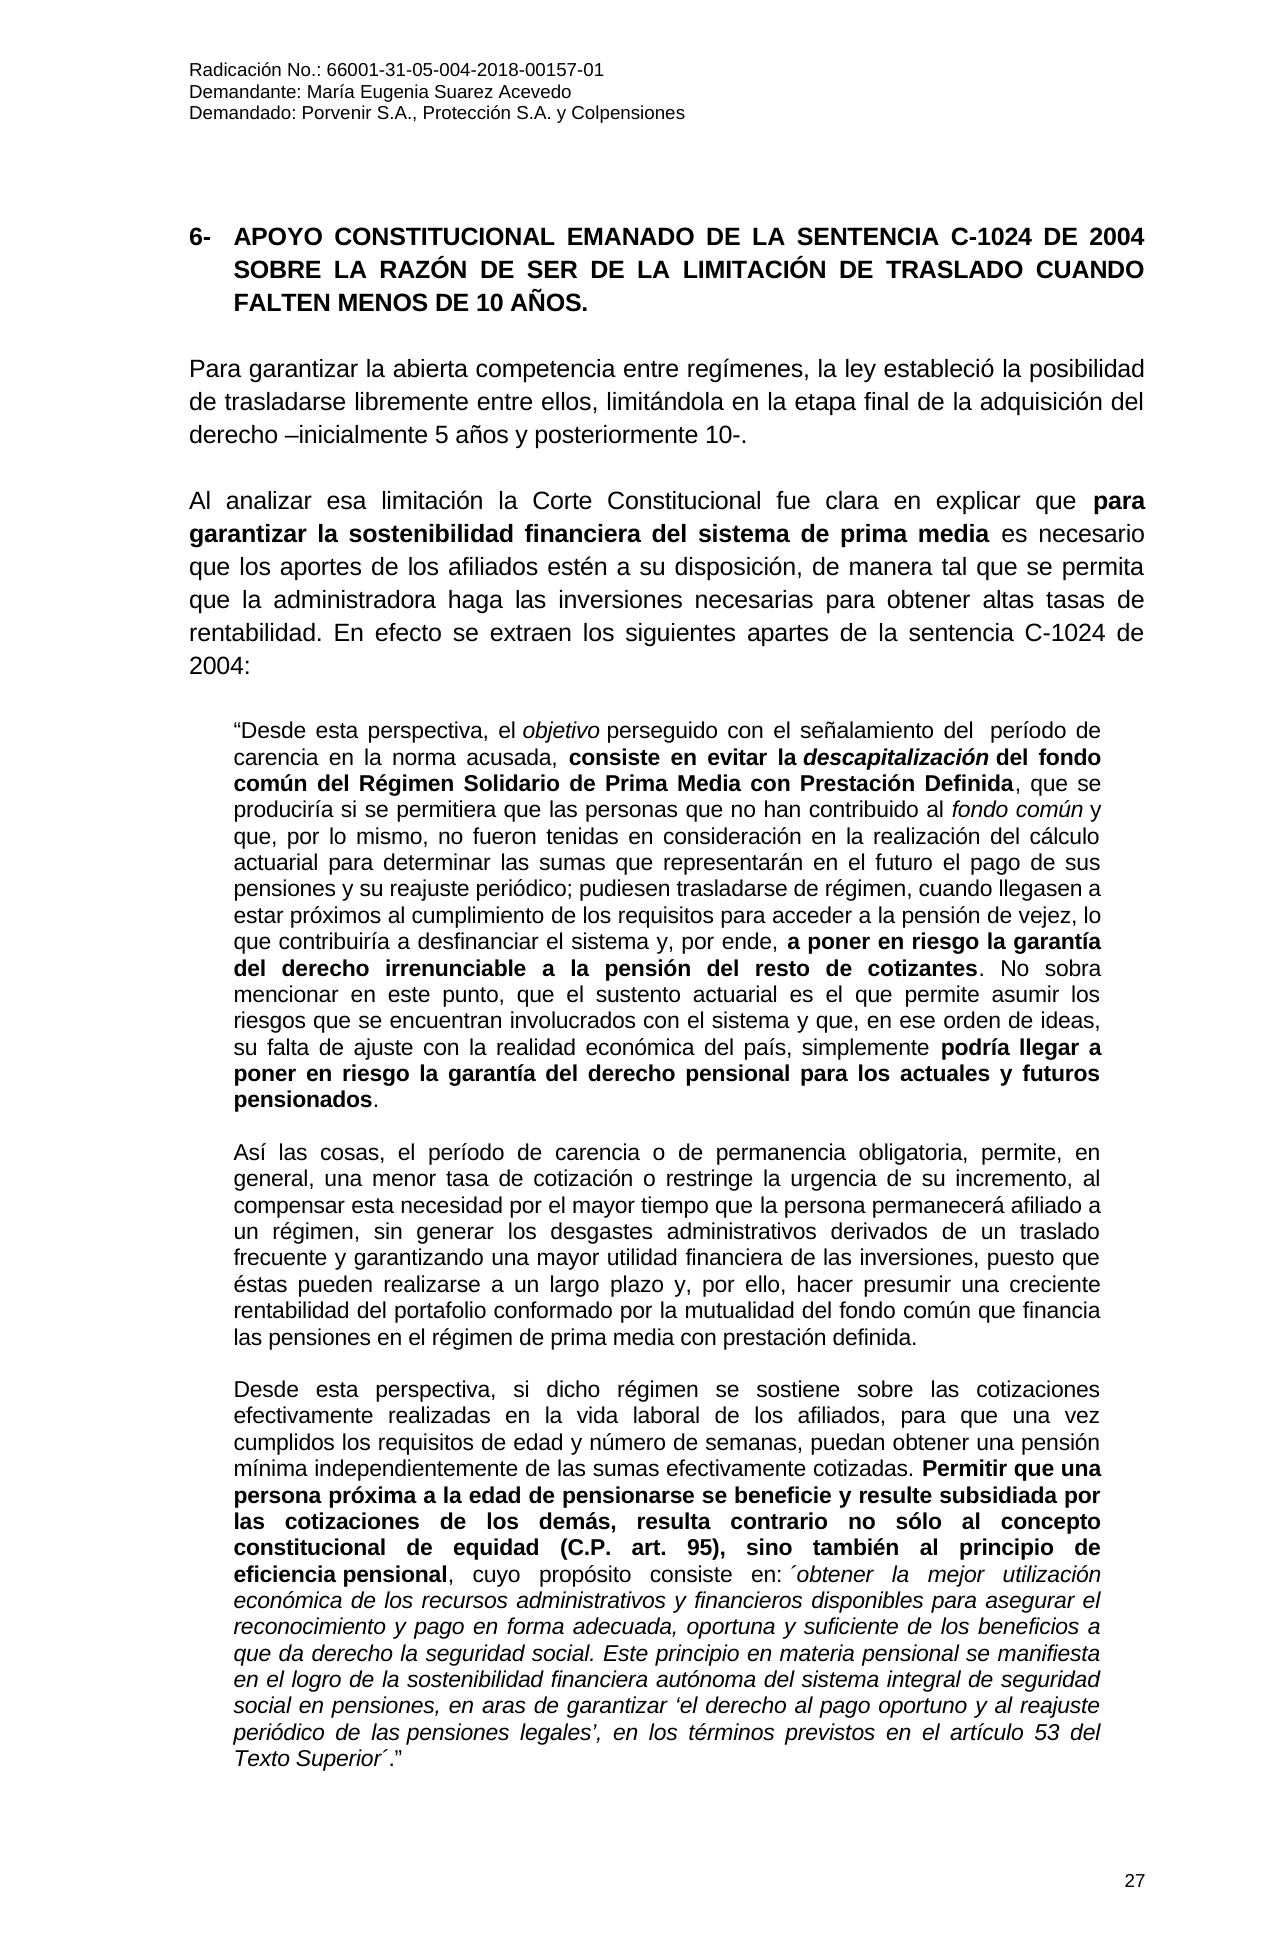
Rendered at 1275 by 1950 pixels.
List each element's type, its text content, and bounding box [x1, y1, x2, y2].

text “Desde esta perspectiva, el objetivo perseguido con el señalamiento del período de carencia en la norma acusada, consiste en evitar la descapitalización del fondo común del Régimen Solidario de Prima Media con Prestación Definida, que se produciría si se permitiera que las personas que no han contribuido al fondo común y que, por lo mismo, no fueron tenidas en consideración en la realización del cálculo actuarial para determinar las sumas que representarán en el futuro el pago de sus pensiones y su reajuste periódico; pudiesen trasladarse de régimen, cuando llegasen a estar próximos al cumplimiento de los requisitos para acceder a la pensión de vejez, lo que contribuiría a desfinanciar el sistema y, por ende, a poner en riesgo la garantía del derecho irrenunciable a la pensión del resto de cotizantes. No sobra mencionar en este punto, que el sustento actuarial es el que permite asumir los riesgos que se encuentran involucrados con el sistema y que, en ese orden de ideas, su falta de ajuste con la realidad económica del país, simplemente podría llegar a poner en riesgo la garantía del derecho pensional para los actuales y futuros pensionados. [233, 717, 1101, 1113]
text Para garantizar la abierta competencia entre regímenes, la ley estableció la posibilidad de trasladarse libremente entre ellos, limitándola en la etapa final de la adquisición del derecho –inicialmente 5 años y posteriormente 10-. [189, 354, 1145, 449]
text Desde esta perspectiva, si dicho régimen se sostiene sobre las cotizaciones efectivamente realizadas en la vida laboral de los afiliados, para que una vez cumplidos los requisitos de edad y número de semanas, puedan obtener una pensión mínima independientemente de las sumas efectivamente cotizadas. Permitir que una persona próxima a la edad de pensionarse se beneficie y resulte subsidiada por las cotizaciones de los demás, resulta contrario no sólo al concepto constitucional de equidad (C.P. art. 95), sino también al principio de eficiencia pensional, cuyo propósito consiste en: ´obtener la mejor utilización económica de los recursos administrativos y financieros disponibles para asegurar el reconocimiento y pago en forma adecuada, oportuna y suficiente de los beneficios a que da derecho la seguridad social. Este principio en materia pensional se manifiesta en el logro de la sostenibilidad financiera autónoma del sistema integral de seguridad social en pensiones, en aras de garantizar ‘el derecho al pago oportuno y al reajuste periódico de las pensiones legales’, en los términos previstos en el artículo 53 del Texto Superior´.” [233, 1376, 1101, 1771]
text Así las cosas, el período de carencia o de permanencia obligatoria, permite, en general, una menor tasa de cotización o restringe la urgencia de su incremento, al compensar esta necesidad por el mayor tiempo que la persona permanecerá afiliado a un régimen, sin generar los desgastes administrativos derivados de un traslado frecuente y garantizando una mayor utilidad financiera de las inversiones, puesto que éstas pueden realizarse a un largo plazo y, por ello, hacer presumir una creciente rentabilidad del portafolio conformado por la mutualidad del fondo común que financia las pensiones en el régimen de prima media con prestación definida. [233, 1139, 1101, 1350]
list APOYO CONSTITUCIONAL EMANADO DE LA SENTENCIA C-1024 DE 2004 SOBRE LA RAZÓN DE SER DE LA LIMITACIÓN DE TRASLADO CUANDO FALTEN MENOS DE 10 AÑOS. [189, 222, 1145, 317]
text Al analizar esa limitación la Corte Constitucional fue clara en explicar que para garantizar la sostenibilidad financiera del sistema de prima media es necesario que los aportes de los afiliados estén a su disposición, de manera tal que se permita que la administradora haga las inversiones necesarias para obtener altas tasas de rentabilidad. En efecto se extraen los siguientes apartes de la sentencia C-1024 de 2004: [189, 486, 1145, 680]
